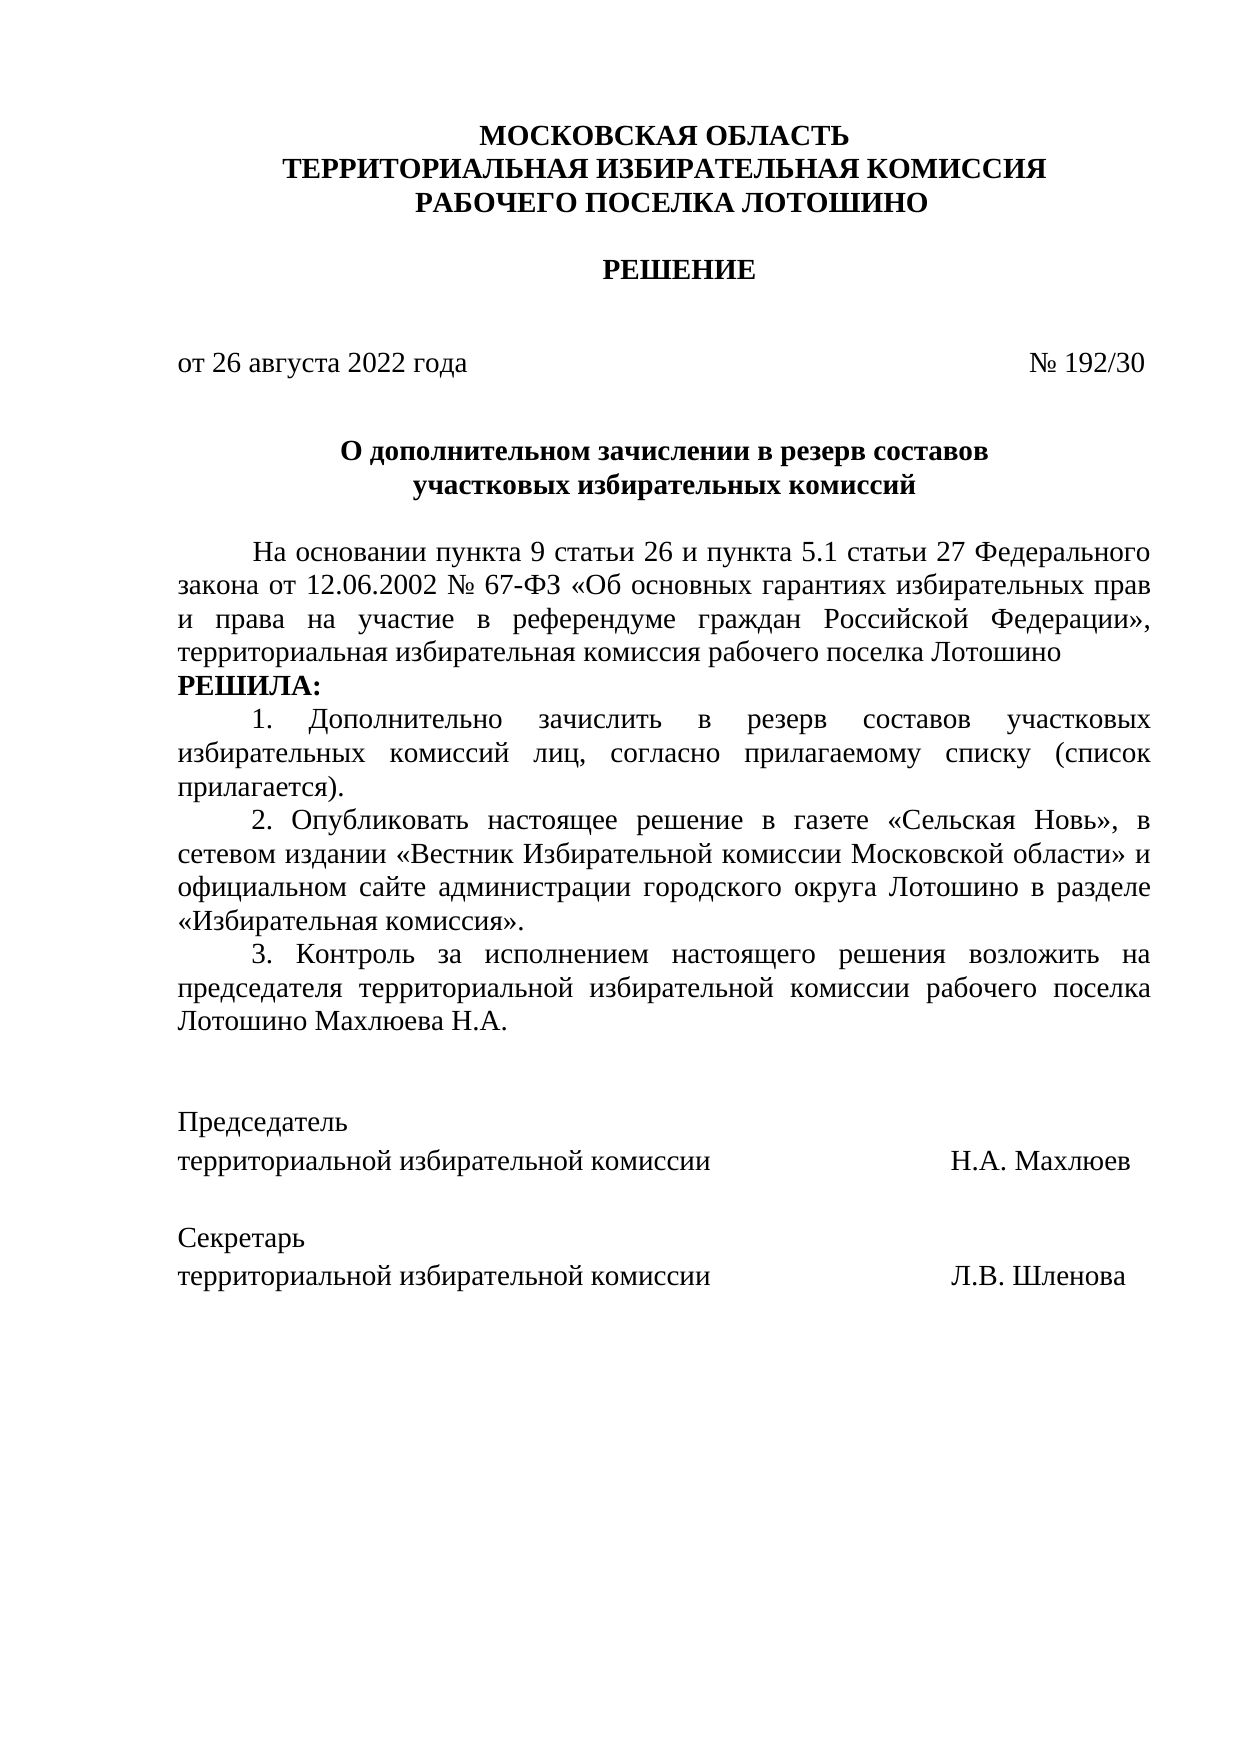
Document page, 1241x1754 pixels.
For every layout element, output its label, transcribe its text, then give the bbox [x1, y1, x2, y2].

text участковых избирательных комиссий [177, 467, 1152, 500]
text территориальной избирательной комиссии Л.В. Шленова [177, 1258, 1152, 1292]
text РЕШИЛА: [177, 668, 1152, 702]
text 3. Контроль за исполнением настоящего решения возложить на председателя территориальной избирательной комиссии рабочего поселка Лотошино Махлюева Н.А. [177, 936, 1152, 1037]
text РЕШЕНИЕ [207, 252, 1152, 286]
text Председатель [177, 1104, 1152, 1138]
text территориальной избирательной комиссии Н.А. Махлюев [177, 1143, 1152, 1176]
text О дополнительном зачислении в резерв составов [177, 433, 1152, 467]
text от 26 августа 2022 года № 192/30 [177, 345, 1163, 379]
text 1. Дополнительно зачислить в резерв составов участковых избирательных комиссий лиц, согласно прилагаемому списку (список прилагается). [177, 702, 1152, 802]
text РАБОЧЕГО ПОСЕЛКА ЛОТОШИНО [177, 185, 1152, 219]
text ТЕРРИТОРИАЛЬНАЯ ИЗБИРАТЕЛЬНАЯ КОМИССИЯ [177, 152, 1152, 185]
text 2. Опубликовать настоящее решение в газете «Сельская Новь», в сетевом издании «Вестник Избирательной комиссии Московской области» и официальном сайте администрации городского округа Лотошино в разделе «Избирательная комиссия». [177, 802, 1152, 936]
text Секретарь [177, 1220, 1152, 1253]
text На основании пункта 9 статьи 26 и пункта 5.1 статьи 27 Федерального закона от 12.06.2002 № 67-ФЗ «Об основных гарантиях избирательных прав и права на участие в референдуме граждан Российской Федерации», территориальная избирательная комиссия рабочего поселка Лотошино [177, 534, 1152, 668]
subtitle МОСКОВСКАЯ ОБЛАСТЬ [177, 118, 1152, 152]
